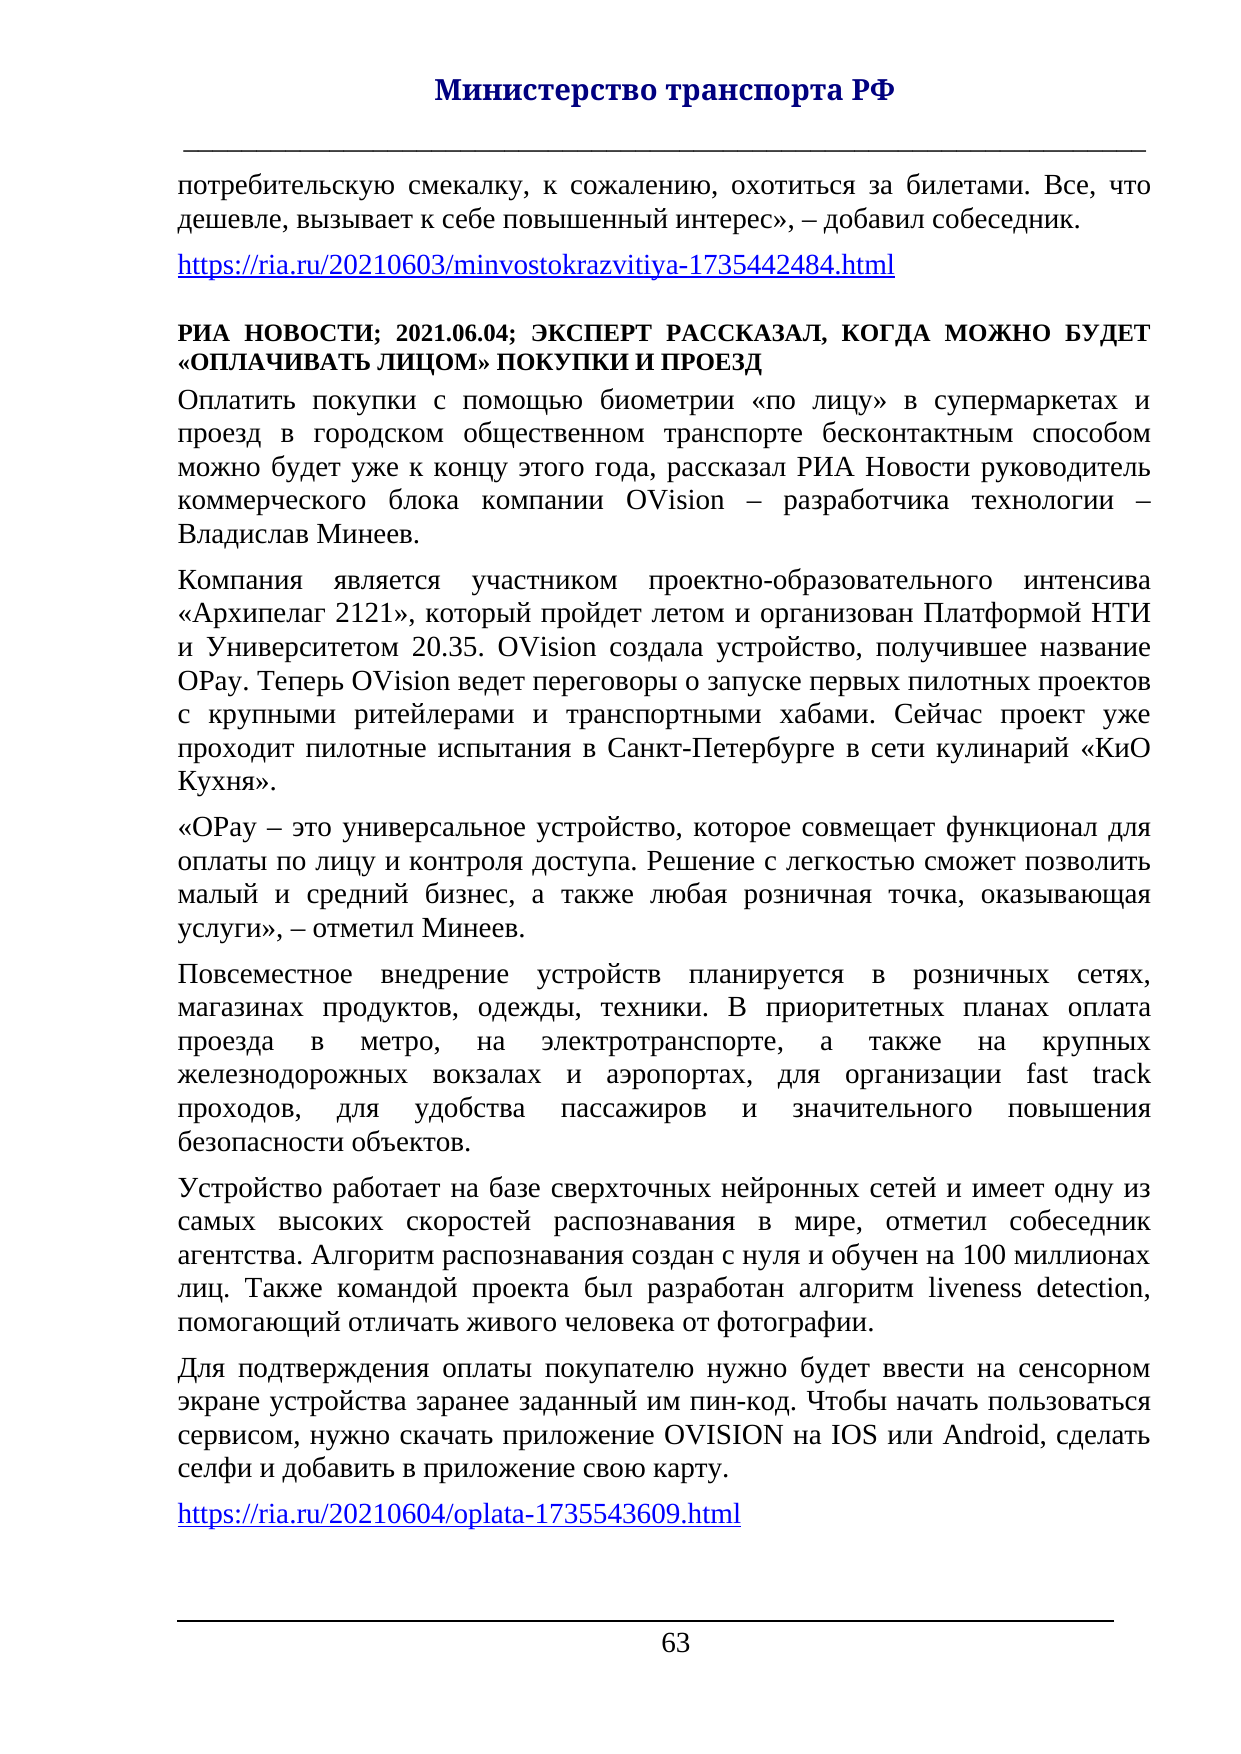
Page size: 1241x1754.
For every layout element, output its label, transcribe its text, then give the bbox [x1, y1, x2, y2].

text Устройство работает на базе сверхточных нейронных сетей и имеет одну из самых высоких скоростей распознавания в мире, отметил собеседник агентства. Алгоритм распознавания создан с нуля и обучен на 100 миллионах лиц. Также командой проекта был разработан алгоритм liveness detection, помогающий отличать живого человека от фотографии. [177, 1170, 1152, 1337]
text «OPay – это универсальное устройство, которое совмещает функционал для оплаты по лицу и контроля доступа. Решение с легкостью сможет позволить малый и средний бизнес, а также любая розничная точка, оказывающая услуги», – отметил Минеев. [177, 809, 1152, 943]
text Компания является участником проектно-образовательного интенсива «Архипелаг 2121», который пройдет летом и организован Платформой НТИ и Университетом 20.35. OVision создала устройство, получившее название OPay. Теперь OVision ведет переговоры о запуске первых пилотных проектов с крупными ритейлерами и транспортными хабами. Сейчас проект уже проходит пилотные испытания в Санкт-Петербурге в сети кулинарий «КиО Кухня». [177, 562, 1152, 797]
text Для подтверждения оплаты покупателю нужно будет ввести на сенсорном экране устройства заранее заданный им пин-код. Чтобы начать пользоваться сервисом, нужно скачать приложение OVISION на IOS или Android, сделать селфи и добавить в приложение свою карту. [177, 1350, 1152, 1484]
text https://ria.ru/20210603/minvostokrazvitiya-1735442484.html [177, 247, 1152, 281]
subtitle РИА НОВОСТИ; 2021.06.04; ЭКСПЕРТ РАССКАЗАЛ, КОГДА МОЖНО БУДЕТ «ОПЛАЧИВАТЬ ЛИЦОМ» ПОКУПКИ И ПРОЕЗД [177, 318, 1152, 376]
text https://ria.ru/20210604/oplata-1735543609.html [177, 1497, 1152, 1530]
text Повсеместное внедрение устройств планируется в розничных сетях, магазинах продуктов, одежды, техники. В приоритетных планах оплата проезда в метро, на электротранспорте, а также на крупных железнодорожных вокзалах и аэропортах, для организации fast track проходов, для удобства пассажиров и значительного повышения безопасности объектов. [177, 956, 1152, 1157]
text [177, 167, 1152, 234]
text Оплатить покупки с помощью биометрии «по лицу» в супермаркетах и проезд в городском общественном транспорте бесконтактным способом можно будет уже к концу этого года, рассказал РИА Новости руководитель коммерческого блока компании OVision – разработчика технологии – Владислав Минеев. [177, 382, 1152, 549]
